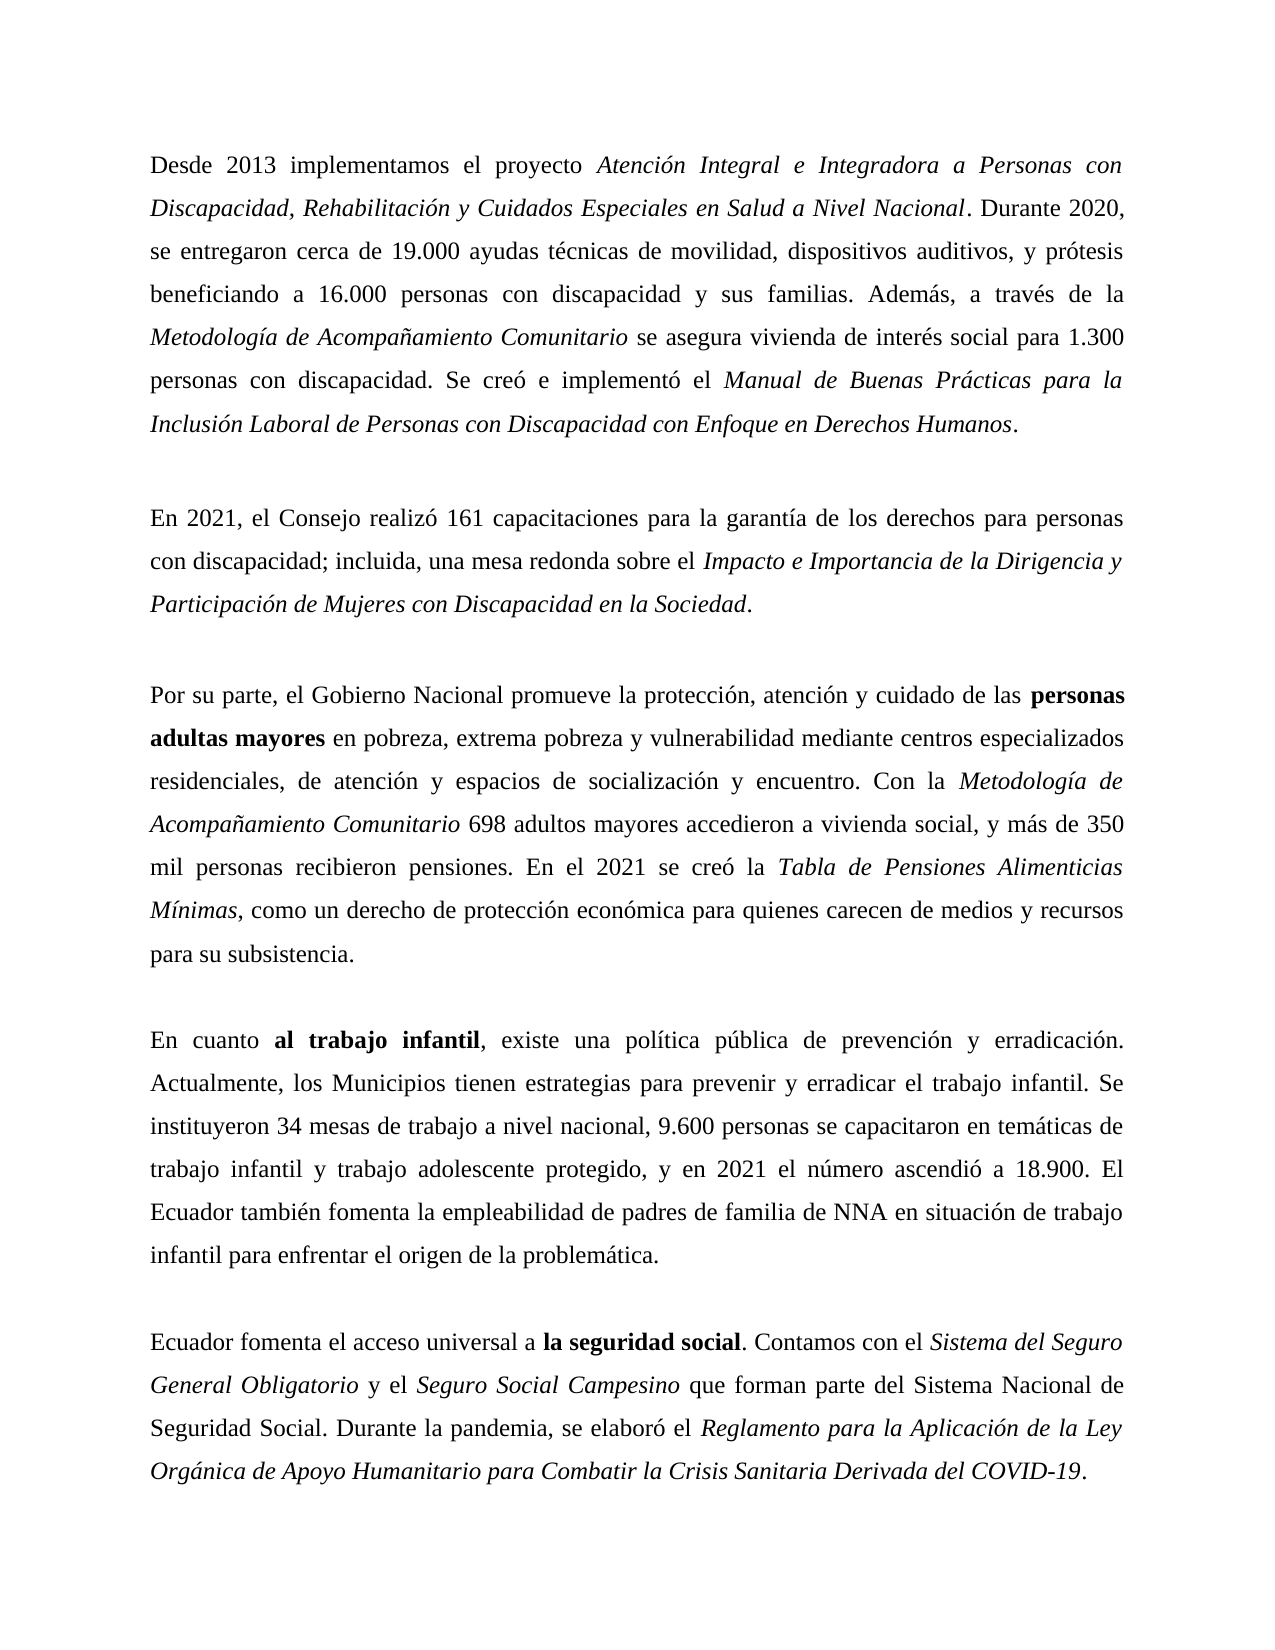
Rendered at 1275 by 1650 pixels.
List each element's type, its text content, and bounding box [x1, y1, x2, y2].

text En 2021, el Consejo realizó 161 capacitaciones para la garantía de los derechos para personas con discapacidad; incluida, una mesa redonda sobre el Impacto e Importancia de la Dirigencia y Participación de Mujeres con Discapacidad en la Sociedad. [150, 503, 1125, 618]
text En cuanto al trabajo infantil, existe una política pública de prevención y erradicación. Actualmente, los Municipios tienen estrategias para prevenir y erradicar el trabajo infantil. Se instituyeron 34 mesas de trabajo a nivel nacional, 9.600 personas se capacitaron en temáticas de trabajo infantil y trabajo adolescente protegido, y en 2021 el número ascendió a 18.900. El Ecuador también fomenta la empleabilidad de padres de familia de NNA en situación de trabajo infantil para enfrentar el origen de la problemática. [150, 1025, 1125, 1269]
text Ecuador fomenta el acceso universal a la seguridad social. Contamos con el Sistema del Seguro General Obligatorio y el Seguro Social Campesino que forman parte del Sistema Nacional de Seguridad Social. Durante la pandemia, se elaboró el Reglamento para la Aplicación de la Ley Orgánica de Apoyo Humanitario para Combatir la Crisis Sanitaria Derivada del COVID-19. [150, 1327, 1125, 1485]
text Desde 2013 implementamos el proyecto Atención Integral e Integradora a Personas con Discapacidad, Rehabilitación y Cuidados Especiales en Salud a Nivel Nacional. Durante 2020, se entregaron cerca de 19.000 ayudas técnicas de movilidad, dispositivos auditivos, y prótesis beneficiando a 16.000 personas con discapacidad y sus familias. Además, a través de la Metodología de Acompañamiento Comunitario se asegura vivienda de interés social para 1.300 personas con discapacidad. Se creó e implementó el Manual de Buenas Prácticas para la Inclusión Laboral de Personas con Discapacidad con Enfoque en Derechos Humanos. [150, 150, 1125, 437]
text Por su parte, el Gobierno Nacional promueve la protección, atención y cuidado de las personas adultas mayores en pobreza, extrema pobreza y vulnerabilidad mediante centros especializados residenciales, de atención y espacios de socialización y encuentro. Con la Metodología de Acompañamiento Comunitario 698 adultos mayores accedieron a vivienda social, y más de 350 mil personas recibieron pensiones. En el 2021 se creó la Tabla de Pensiones Alimenticias Mínimas, como un derecho de protección económica para quienes carecen de medios y recursos para su subsistencia. [150, 680, 1125, 967]
